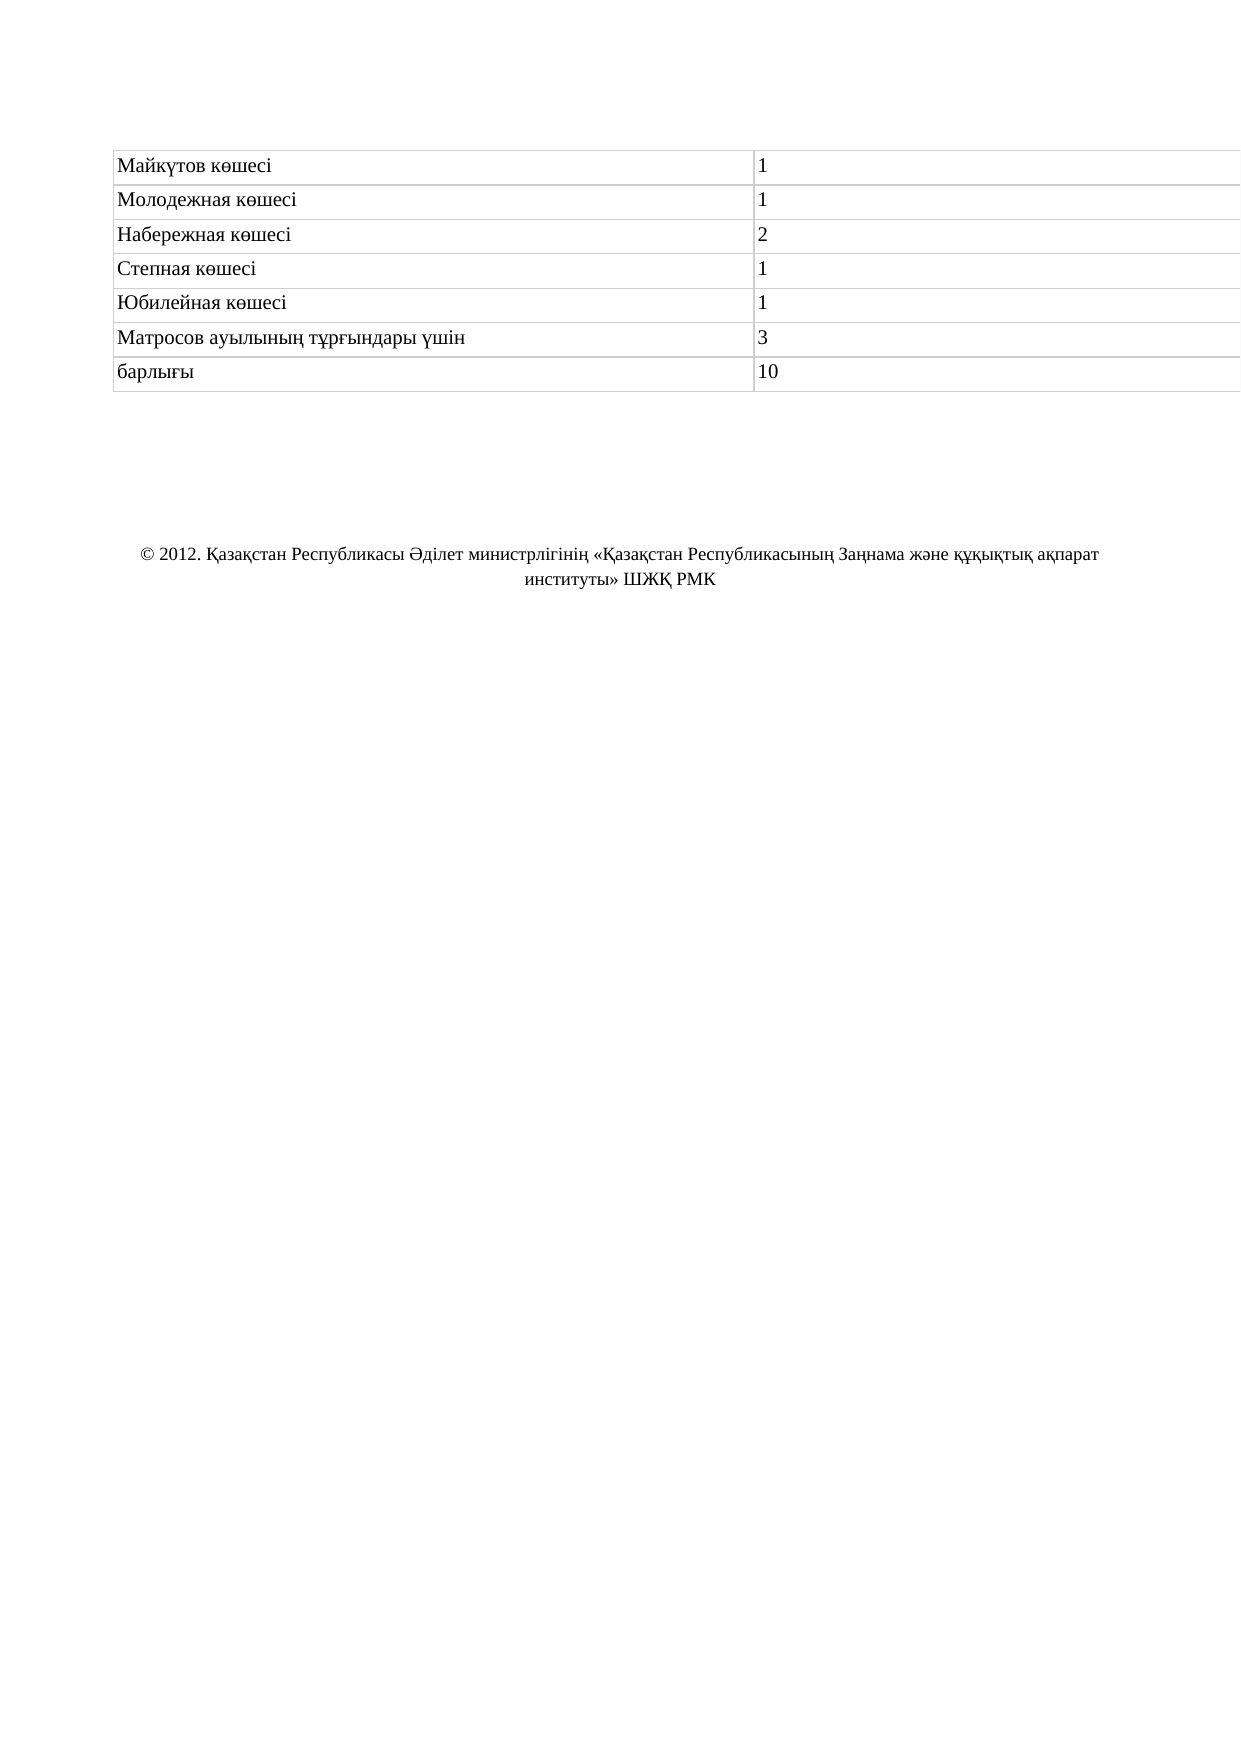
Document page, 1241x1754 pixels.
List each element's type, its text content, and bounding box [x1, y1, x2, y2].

table_cell 2 [755, 220, 1240, 253]
text © 2012. Қазақстан Республикасы Әділет министрлігінің «Қазақстан Республикасының Заңнама және құқықтық ақпарат институты» ШЖҚ РМК [112, 543, 1128, 589]
table_cell Набережная көшесі [114, 220, 753, 253]
table_cell 10 [755, 358, 1240, 391]
table_cell Степная көшесі [114, 254, 753, 287]
table_cell Майкүтов көшесі [114, 151, 753, 184]
table_cell 3 [755, 323, 1240, 356]
table_cell Молодежная көшесі [114, 186, 753, 219]
table_cell 1 [755, 186, 1240, 219]
table_cell 1 [755, 151, 1240, 184]
table_cell Матросов ауылының тұрғындары үшін [114, 323, 753, 356]
table_cell Юбилейная көшесі [114, 289, 753, 322]
table_cell 1 [755, 289, 1240, 322]
table_cell 1 [755, 254, 1240, 287]
table_cell барлығы [114, 358, 753, 391]
